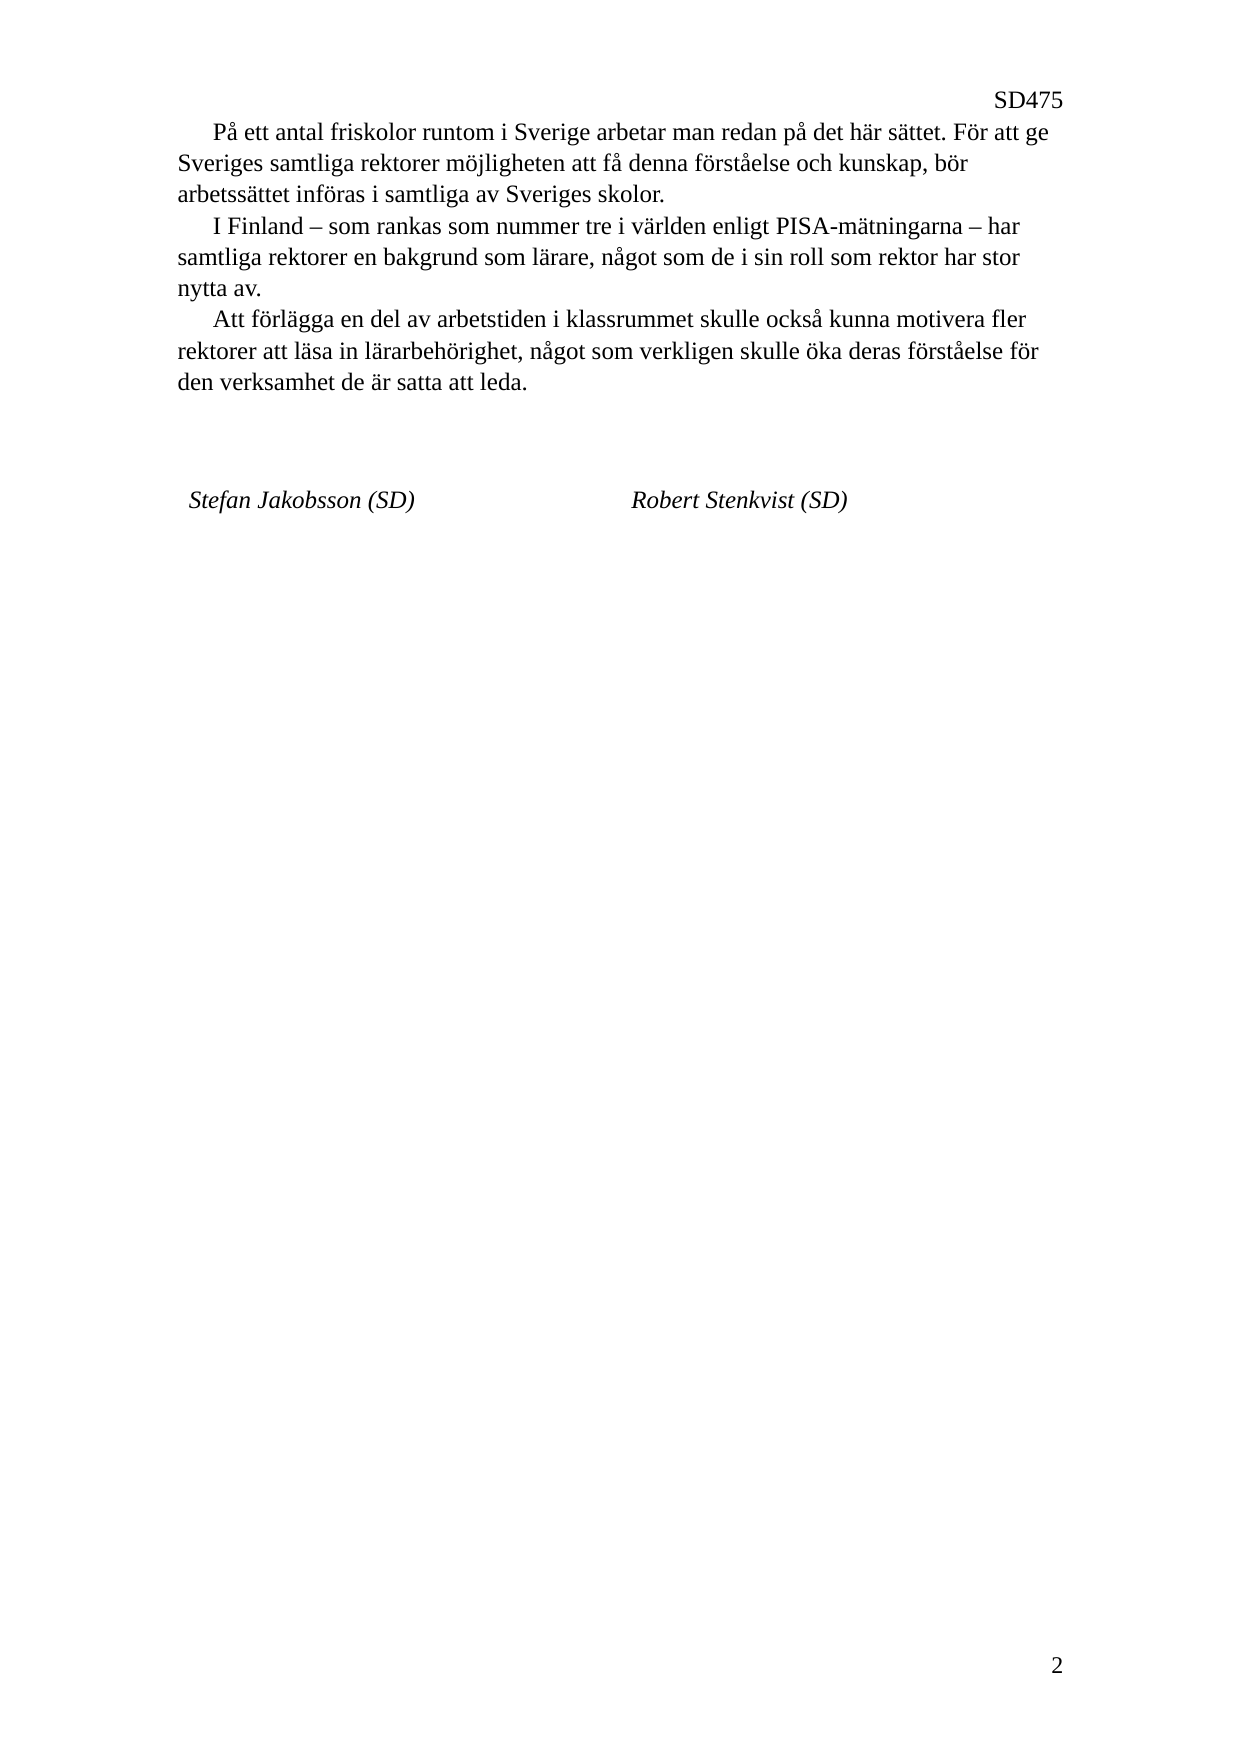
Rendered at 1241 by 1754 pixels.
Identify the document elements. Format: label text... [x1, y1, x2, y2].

table_header Robert Stenkvist (SD) [620, 452, 1063, 521]
text På ett antal friskolor runtom i Sverige arbetar man redan på det här sättet. För att ge Sveriges samtliga rektorer möjligheten att få denna förståelse och kunskap, bör arbetssättet införas i samtliga av Sveriges skolor. [177, 114, 1063, 208]
table_header Stefan Jakobsson (SD) [177, 452, 620, 521]
text Att förlägga en del av arbetstiden i klassrummet skulle också kunna motivera fler rektorer att läsa in lärarbehörighet, något som verkligen skulle öka deras förståelse för den verksamhet de är satta att leda. [177, 302, 1063, 396]
text I Finland – som rankas som nummer tre i världen enligt PISA-mätningarna – har samtliga rektorer en bakgrund som lärare, något som de i sin roll som rektor har stor nytta av. [177, 208, 1063, 302]
